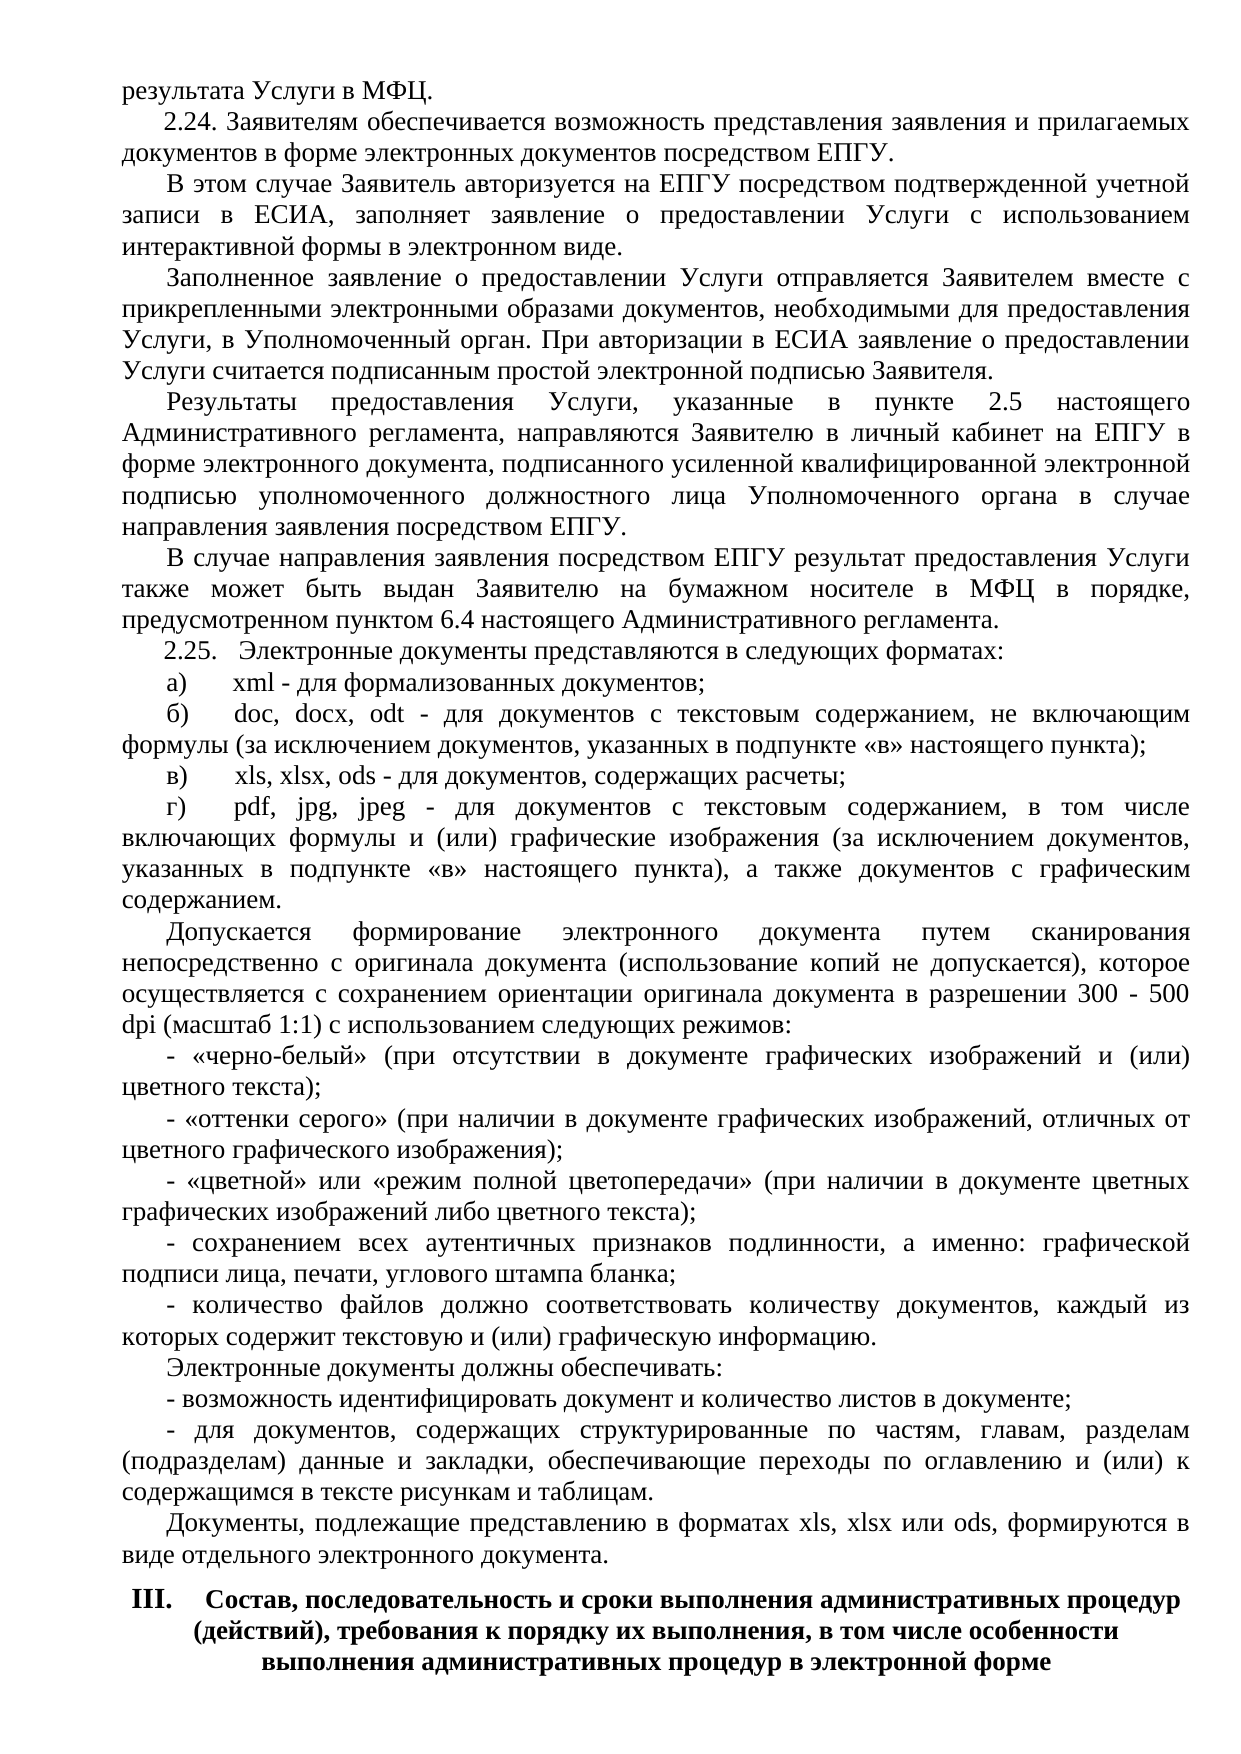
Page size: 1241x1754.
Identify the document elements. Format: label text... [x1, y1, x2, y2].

text Документы, подлежащие представлению в форматах xls, xlsx или ods, формируются в виде отдельного электронного документа. [122, 1507, 1191, 1569]
text в) xls, xlsx, ods - для документов, содержащих расчеты; [122, 759, 1191, 790]
text б) doc, docx, odt - для документов с текстовым содержанием, не включающим формулы (за исключением документов, указанных в подпункте «в» настоящего пункта); [122, 697, 1191, 759]
text Электронные документы должны обеспечивать: [122, 1351, 1191, 1382]
text Заполненное заявление о предоставлении Услуги отправляется Заявителем вместе с прикрепленными электронными образами документов, необходимыми для предоставления Услуги, в Уполномоченный орган. При авторизации в ЕСИА заявление о предоставлении Услуги считается подписанным простой электронной подписью Заявителя. [122, 261, 1191, 385]
text - сохранением всех аутентичных признаков подлинности, а именно: графической подписи лица, печати, углового штампа бланка; [122, 1226, 1191, 1288]
text - «цветной» или «режим полной цветопередачи» (при наличии в документе цветных графических изображений либо цветного текста); [122, 1164, 1191, 1226]
text Результаты предоставления Услуги, указанные в пункте 2.5 настоящего Административного регламента, направляются Заявителю в личный кабинет на ЕПГУ в форме электронного документа, подписанного усиленной квалифицированной электронной подписью уполномоченного должностного лица Уполномоченного органа в случае направления заявления посредством ЕПГУ. [122, 385, 1191, 541]
text а) xml - для формализованных документов; [122, 666, 1191, 697]
text - «оттенки серого» (при наличии в документе графических изображений, отличных от цветного графического изображения); [122, 1102, 1191, 1164]
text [122, 74, 1191, 105]
text 2.24. Заявителям обеспечивается возможность представления заявления и прилагаемых документов в форме электронных документов посредством ЕПГУ. [122, 105, 1191, 167]
text - количество файлов должно соответствовать количеству документов, каждый из которых содержит текстовую и (или) графическую информацию. [122, 1288, 1191, 1351]
text Допускается формирование электронного документа путем сканирования непосредственно с оригинала документа (использование копий не допускается), которое осуществляется с сохранением ориентации оригинала документа в разрешении 300 - 500 dpi (масштаб 1:1) с использованием следующих режимов: [122, 915, 1191, 1039]
text В случае направления заявления посредством ЕПГУ результат предоставления Услуги также может быть выдан Заявителю на бумажном носителе в МФЦ в порядке, предусмотренном пунктом 6.4 настоящего Административного регламента. [122, 541, 1191, 634]
text г) pdf, jpg, jpeg - для документов с текстовым содержанием, в том числе включающих формулы и (или) графические изображения (за исключением документов, указанных в подпункте «в» настоящего пункта), а также документов с графическим содержанием. [122, 790, 1191, 915]
list Состав, последовательность и сроки выполнения административных процедур (действий), требования к порядку их выполнения, в том числе особенности выполнения административных процедур в электронной форме [122, 1581, 1191, 1677]
text - возможность идентифицировать документ и количество листов в документе; [166, 1382, 1191, 1413]
text - «черно-белый» (при отсутствии в документе графических изображений и (или) цветного текста); [122, 1039, 1191, 1102]
text - для документов, содержащих структурированные по частям, главам, разделам (подразделам) данные и закладки, обеспечивающие переходы по оглавлению и (или) к содержащимся в тексте рисункам и таблицам. [122, 1413, 1191, 1507]
list Электронные документы представляются в следующих форматах: [163, 634, 1191, 666]
text В этом случае Заявитель авторизуется на ЕПГУ посредством подтвержденной учетной записи в ЕСИА, заполняет заявление о предоставлении Услуги с использованием интерактивной формы в электронном виде. [122, 167, 1191, 261]
